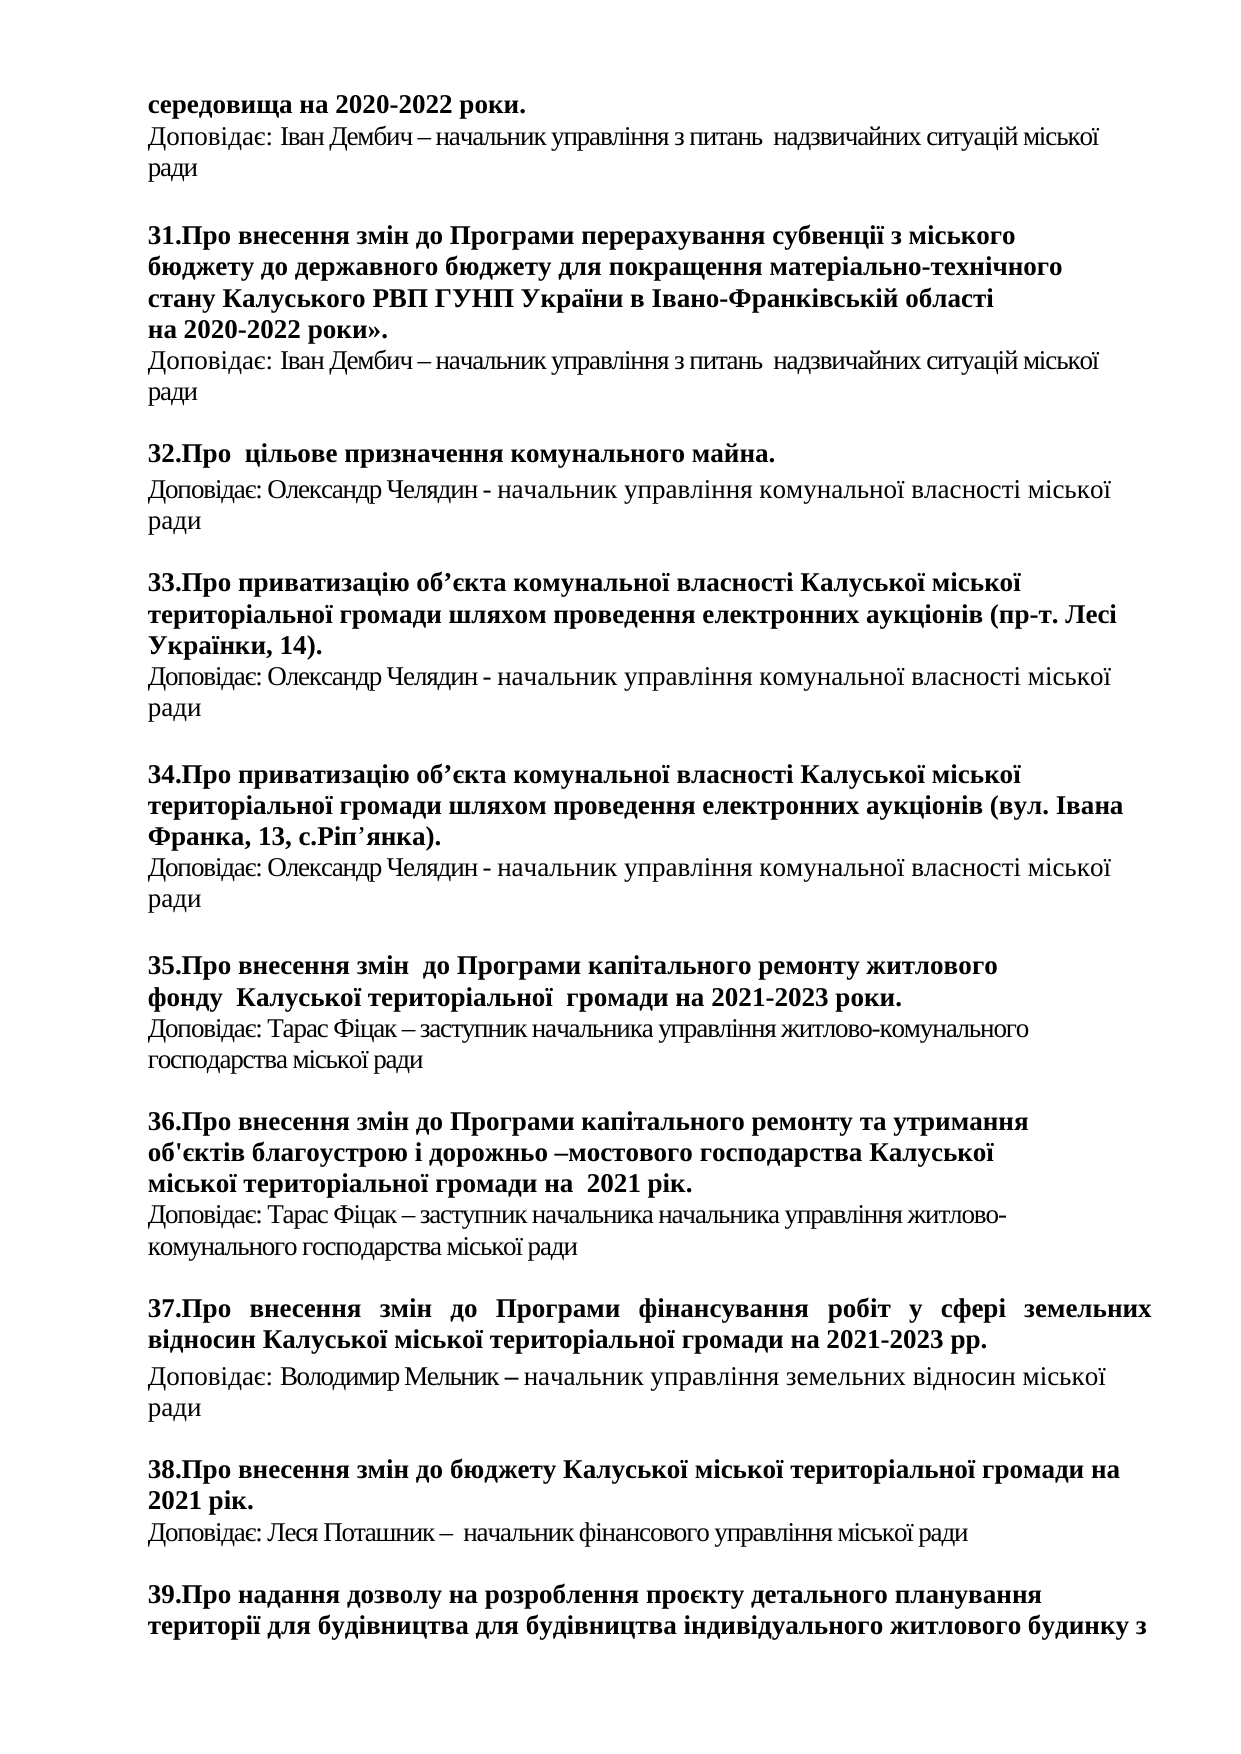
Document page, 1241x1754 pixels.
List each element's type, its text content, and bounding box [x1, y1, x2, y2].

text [148, 1578, 1152, 1640]
text 35.Про внесення змін до Програми капітального ремонту житлового [148, 949, 1152, 981]
text 38.Про внесення змін до бюджету Калуської міської територіальної громади на 2021 рік. [148, 1453, 1152, 1516]
text 33.Про приватизацію об’єкта комунальної власності Калуської міської територіальної громади шляхом проведення електронних аукціонів (пр-т. Лесі Українки, 14). [148, 567, 1152, 660]
text Доповідає: Олександр Челядин - начальник управління комунальної власності міської ради [148, 473, 1152, 535]
text міської територіальної громади на 2021 рік. [148, 1167, 1152, 1199]
text Доповідає: Володимир Мельник – начальник управління земельних відносин міської ради [148, 1360, 1144, 1422]
text 37.Про внесення змін до Програми фінансування робіт у сфері земельних відносин Калуської міської територіальної громади на 2021-2023 рр. [148, 1292, 1152, 1354]
subtitle середовища на 2020-2022 роки. Доповідає: Іван Дембич – начальник управління з питань надзвичайних ситуацій міської ради [148, 88, 1152, 182]
text Доповідає: Леся Поташник – начальник фінансового управління міської ради [148, 1516, 1152, 1547]
text на 2020-2022 роки». [148, 313, 1152, 344]
text 32.Про цільове призначення комунального майна. [148, 437, 1152, 468]
text Доповідає: Олександр Челядин - начальник управління комунальної власності міської ради [148, 660, 1152, 722]
text Доповідає: Тарас Фіцак – заступник начальника управління житлово-комунального господарства міської ради [148, 1012, 1152, 1074]
text Доповідає: Олександр Челядин - начальник управління комунальної власності міської ради [148, 851, 1152, 914]
text фонду Калуської територіальної громади на 2021-2023 роки. [148, 981, 1152, 1012]
text 31.Про внесення змін до Програми перерахування субвенції з міського [148, 219, 1152, 251]
text об'єктів благоустрою і дорожньо –мостового господарства Калуської [148, 1136, 1152, 1167]
text стану Калуського РВП ГУНП України в Івано-Франківській області [148, 282, 1152, 313]
text Доповідає: Тарас Фіцак – заступник начальника начальника управління житлово-комунального господарства міської ради [148, 1199, 1152, 1261]
text Доповідає: Іван Дембич – начальник управління з питань надзвичайних ситуацій міської ради [148, 344, 1152, 406]
text 36.Про внесення змін до Програми капітального ремонту та утримання [148, 1105, 1152, 1136]
text 34.Про приватизацію об’єкта комунальної власності Калуської міської територіальної громади шляхом проведення електронних аукціонів (вул. Івана Франка, 13, с.Ріп’янка). [148, 758, 1152, 851]
text бюджету до державного бюджету для покращення матеріально-технічного [148, 251, 1152, 282]
